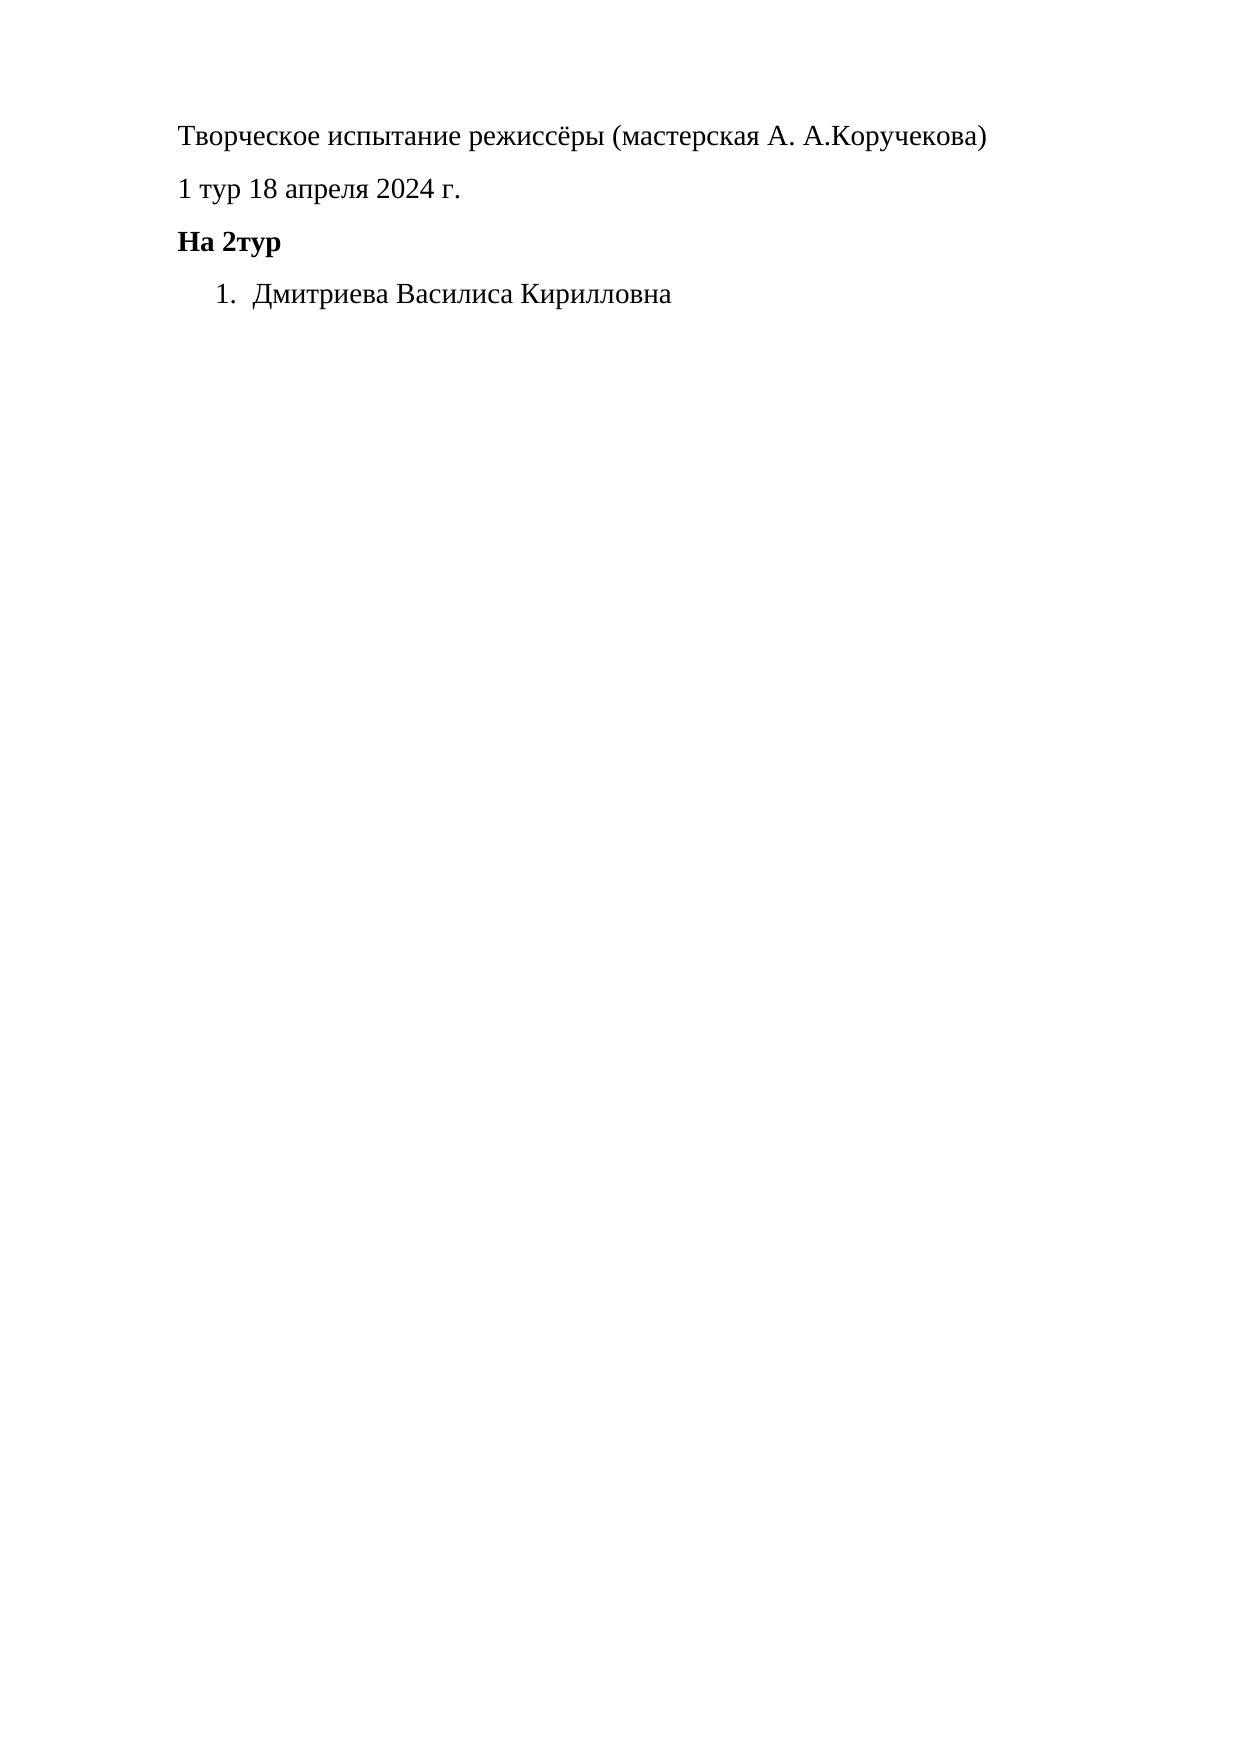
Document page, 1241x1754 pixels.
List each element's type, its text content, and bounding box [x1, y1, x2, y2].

text Творческое испытание режиссёры (мастерская А. А.Коручекова) [177, 118, 1152, 152]
text 1 тур 18 апреля 2024 г. [177, 171, 1152, 204]
list Дмитриева Василиса Кирилловна [215, 277, 1152, 310]
text На 2тур [177, 224, 1152, 257]
